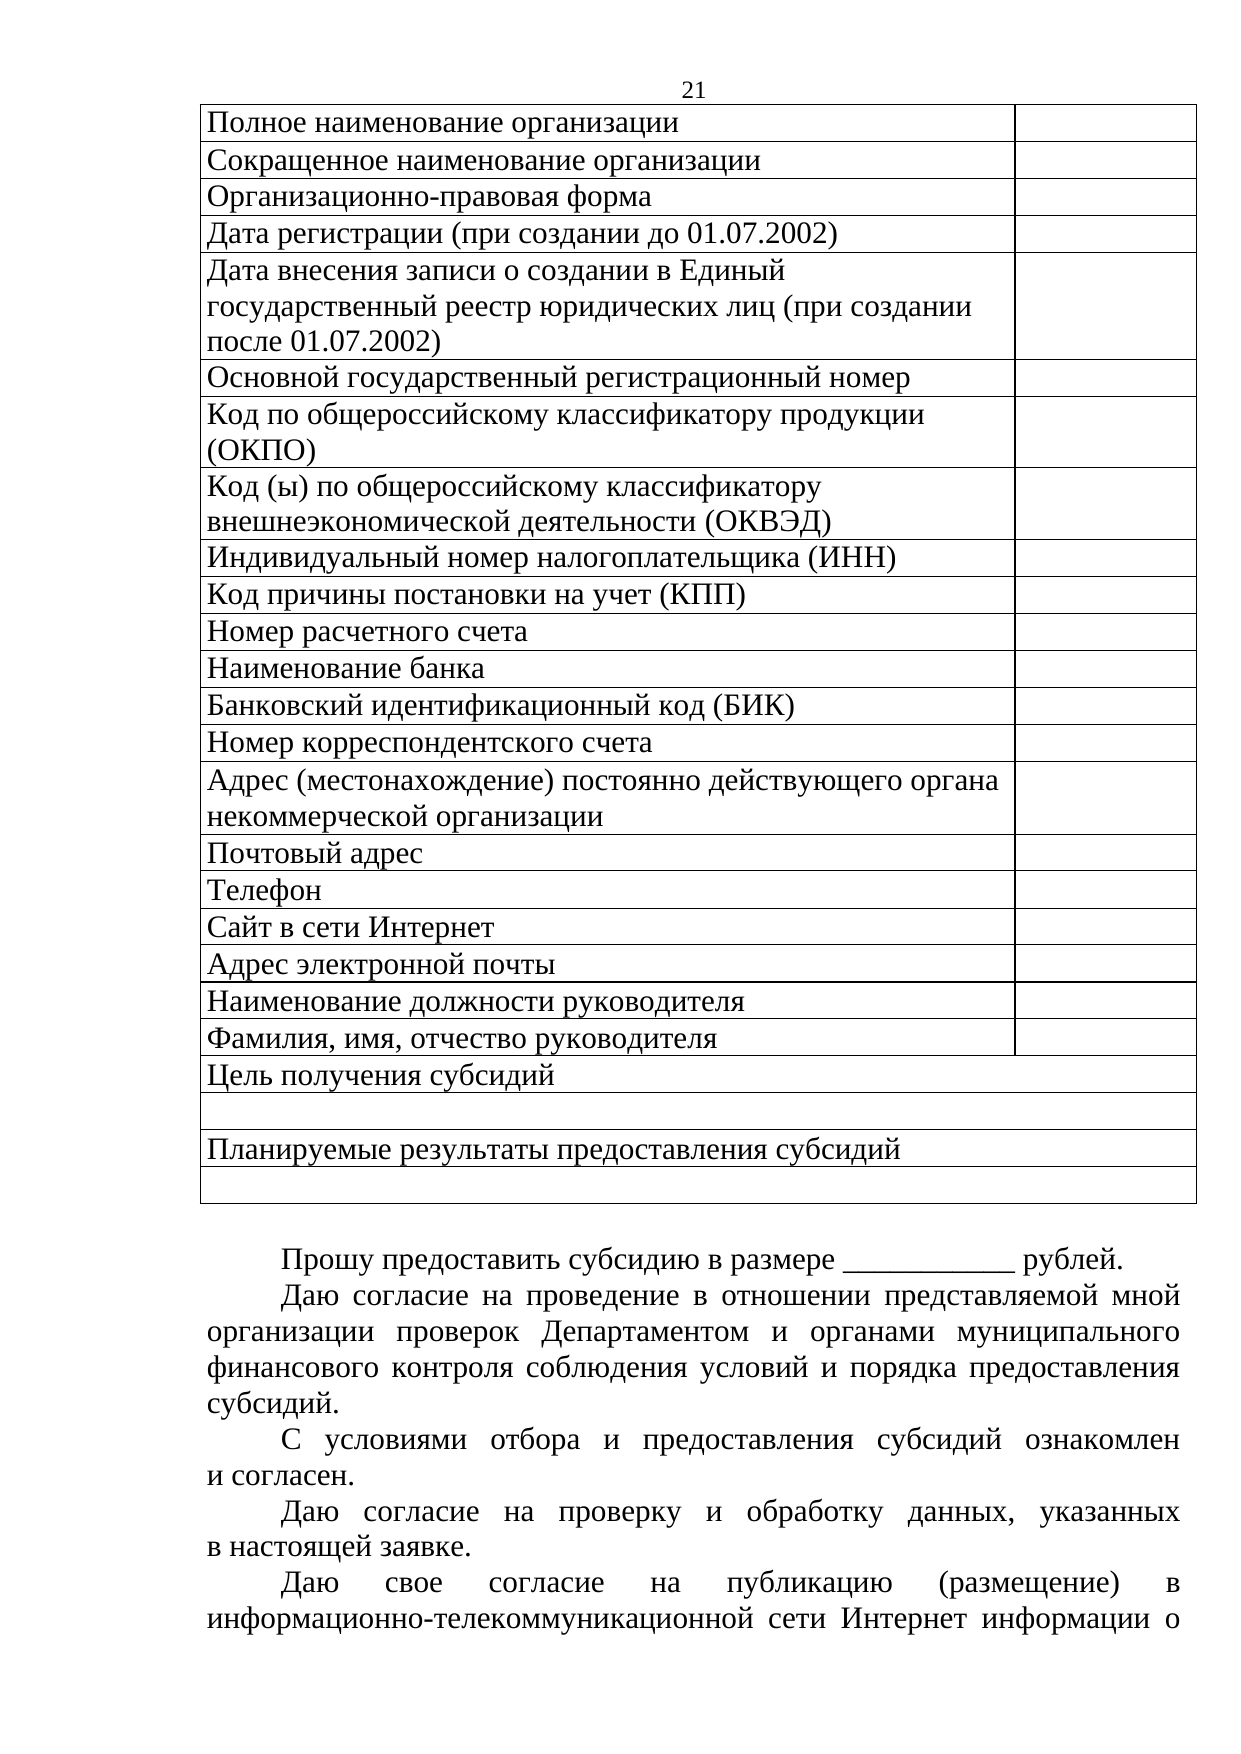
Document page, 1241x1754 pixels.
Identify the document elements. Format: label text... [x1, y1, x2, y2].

table_cell [1016, 725, 1196, 761]
table_cell [1016, 1019, 1196, 1055]
text Прошу предоставить субсидию в размере ___________ рублей. [207, 1240, 1181, 1276]
table_cell [201, 1167, 1196, 1203]
table_cell [1016, 909, 1196, 944]
table_cell Код (ы) по общероссийскому классификатору внешнеэкономической деятельности (ОКВЭД) [201, 468, 1014, 539]
table_cell [1016, 945, 1196, 981]
table_cell Код по общероссийскому классификатору продукции (ОКПО) [201, 397, 1014, 467]
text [207, 1564, 1181, 1636]
table_cell Дата внесения записи о создании в Единый государственный реестр юридических лиц (при создании после 01.07.2002) [201, 253, 1014, 358]
table_cell [1016, 216, 1196, 252]
table_cell Основной государственный регистрационный номер [201, 360, 1014, 396]
table_cell [1016, 871, 1196, 907]
table_cell Адрес электронной почты [201, 945, 1014, 981]
table_header Полное наименование организации [201, 105, 1014, 141]
table_cell Сайт в сети Интернет [201, 909, 1014, 944]
table_cell Код причины постановки на учет (КПП) [201, 577, 1014, 613]
table_cell Номер корреспондентского счета [201, 725, 1014, 761]
table_cell [1016, 142, 1196, 178]
table_cell Фамилия, имя, отчество руководителя [201, 1019, 1014, 1055]
table_cell Телефон [201, 871, 1014, 907]
table_cell [1016, 762, 1196, 833]
table_cell Сокращенное наименование организации [201, 142, 1014, 178]
table_cell Дата регистрации (при создании до 01.07.2002) [201, 216, 1014, 252]
table_cell [1016, 983, 1196, 1018]
table_cell [1016, 179, 1196, 215]
table_cell [1016, 614, 1196, 649]
table_cell Наименование должности руководителя [201, 983, 1014, 1018]
table_cell Банковский идентификационный код (БИК) [201, 688, 1014, 723]
table_cell [1016, 397, 1196, 467]
text Даю согласие на проведение в отношении представляемой мной организации проверок Департаментом и органами муниципального финансового контроля соблюдения условий и порядка предоставления субсидий. [207, 1276, 1181, 1420]
table_cell Индивидуальный номер налогоплательщика (ИНН) [201, 540, 1014, 576]
table_cell [1016, 651, 1196, 687]
table_cell Цель получения субсидий [201, 1056, 1196, 1092]
table_cell [1016, 468, 1196, 539]
table_header [1016, 105, 1196, 141]
table_cell Организационно-правовая форма [201, 179, 1014, 215]
table_cell Номер расчетного счета [201, 614, 1014, 649]
table_cell [1016, 253, 1196, 358]
table_cell [201, 1093, 1196, 1129]
table_cell Планируемые результаты предоставления субсидий [201, 1130, 1196, 1166]
table_cell Адрес (местонахождение) постоянно действующего органа некоммерческой организации [201, 762, 1014, 833]
table_cell [1016, 360, 1196, 396]
table_cell Наименование банка [201, 651, 1014, 687]
table_cell Почтовый адрес [201, 835, 1014, 870]
text С условиями отбора и предоставления субсидий ознакомлен и согласен. [207, 1420, 1181, 1492]
table_cell [1016, 540, 1196, 576]
table_cell [1016, 835, 1196, 870]
table_cell [1016, 577, 1196, 613]
text Даю согласие на проверку и обработку данных, указанных в настоящей заявке. [207, 1492, 1181, 1564]
table_cell [1016, 688, 1196, 723]
